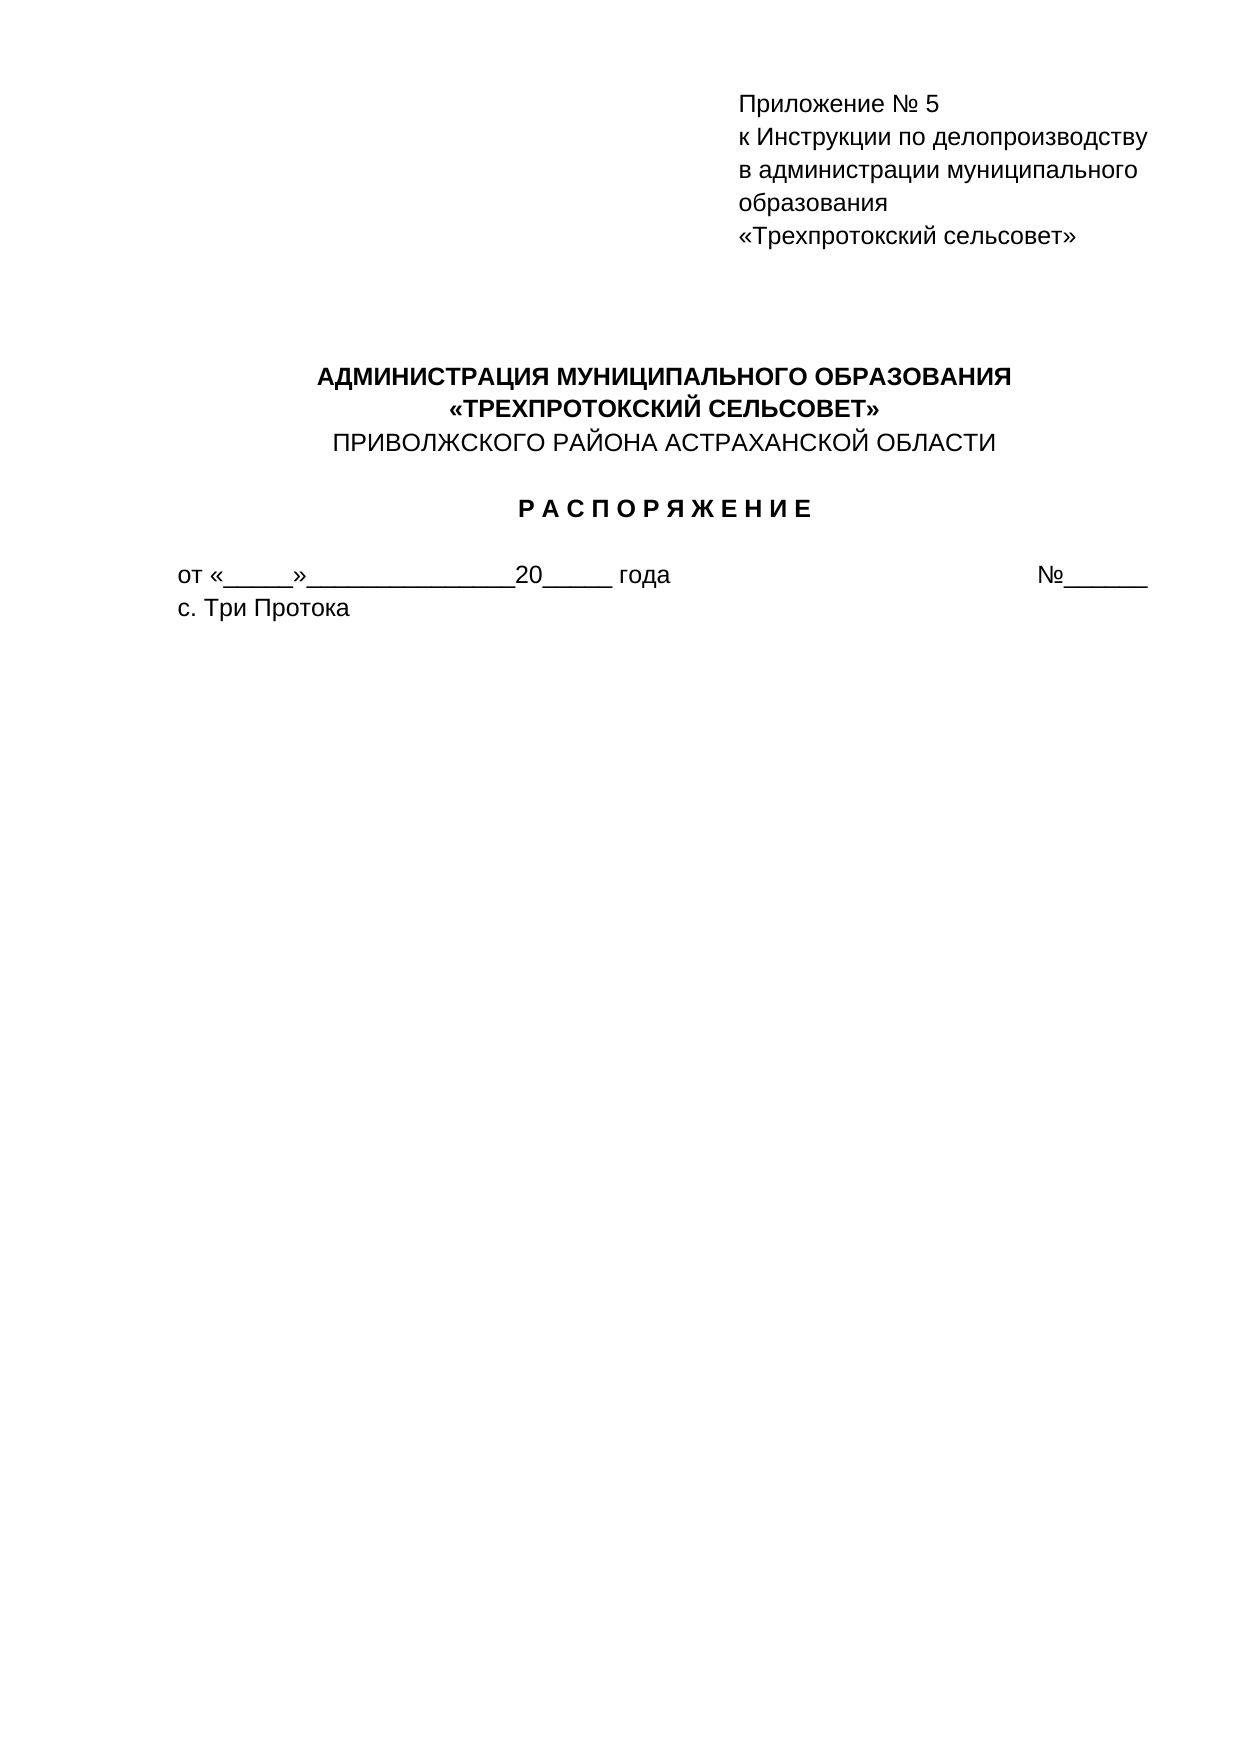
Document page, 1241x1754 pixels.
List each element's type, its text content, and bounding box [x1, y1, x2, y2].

text от «_____»_______________20_____ года №______ [177, 559, 1152, 588]
title «Трехпротокский сельсовет» [738, 221, 1152, 249]
text Р А С П О Р Я Ж Е Н И Е [177, 493, 1152, 522]
title в администрации муниципального образования [738, 155, 1152, 216]
title к Инструкции по делопроизводству [738, 122, 1152, 150]
text «ТРЕХПРОТОКСКИЙ СЕЛЬСОВЕТ» [177, 394, 1152, 423]
title Приложение № 5 [738, 89, 1152, 117]
text АДМИНИСТРАЦИЯ МУНИЦИПАЛЬНОГО ОБРАЗОВАНИЯ [177, 361, 1152, 390]
text ПРИВОЛЖСКОГО РАЙОНА АСТРАХАНСКОЙ ОБЛАСТИ [177, 427, 1152, 456]
text с. Три Протока [177, 593, 1152, 621]
